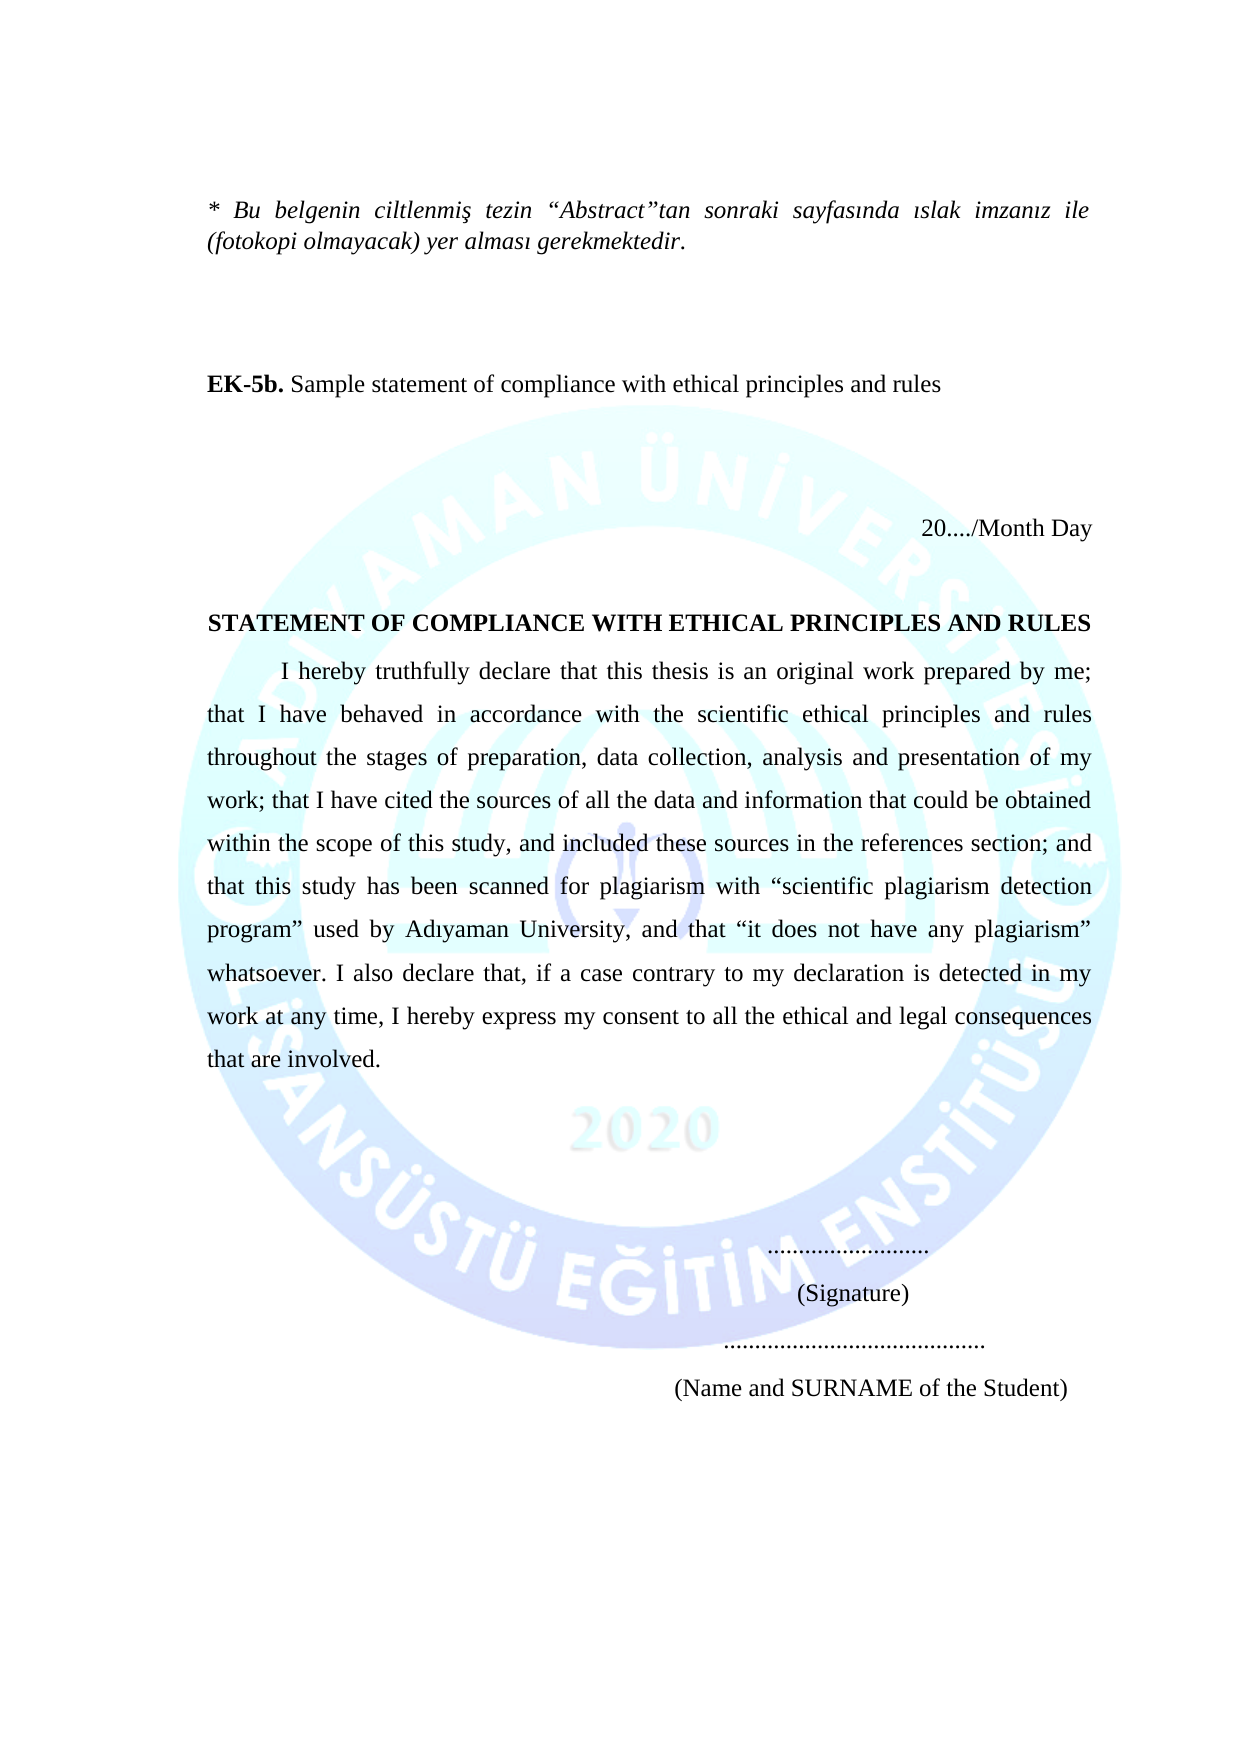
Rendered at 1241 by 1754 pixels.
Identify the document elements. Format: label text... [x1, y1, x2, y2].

text .......................................... [207, 1326, 1092, 1354]
text 20..../Month Day [207, 513, 1092, 541]
text (Signature) [723, 1278, 1092, 1307]
text (Name and SURNAME of the Student) [649, 1373, 1092, 1402]
text EK-5b. Sample statement of compliance with ethical principles and rules [207, 369, 1092, 398]
text I hereby truthfully declare that this thesis is an original work prepared by me; that I have behaved in accordance with the scientific ethical principles and rules throughout the stages of preparation, data collection, analysis and presentation of my work; that I have cited the sources of all the data and information that could be obtained within the scope of this study, and included these sources in the references section; and that this study has been scanned for plagiarism with “scientific plagiarism detection program” used by Adıyaman University, and that “it does not have any plagiarism” whatsoever. I also declare that, if a case contrary to my declaration is detected in my work at any time, I hereby express my consent to all the ethical and legal consequences that are involved. [207, 656, 1092, 1073]
text .......................... [649, 1230, 1092, 1259]
text * Bu belgenin ciltlenmiş tezin “Abstract”tan sonraki sayfasında ıslak imzanız ile (fotokopi olmayacak) yer alması gerekmektedir. [207, 195, 1092, 255]
text STATEMENT OF COMPLIANCE WITH ETHICAL PRINCIPLES AND RULES [207, 608, 1092, 637]
